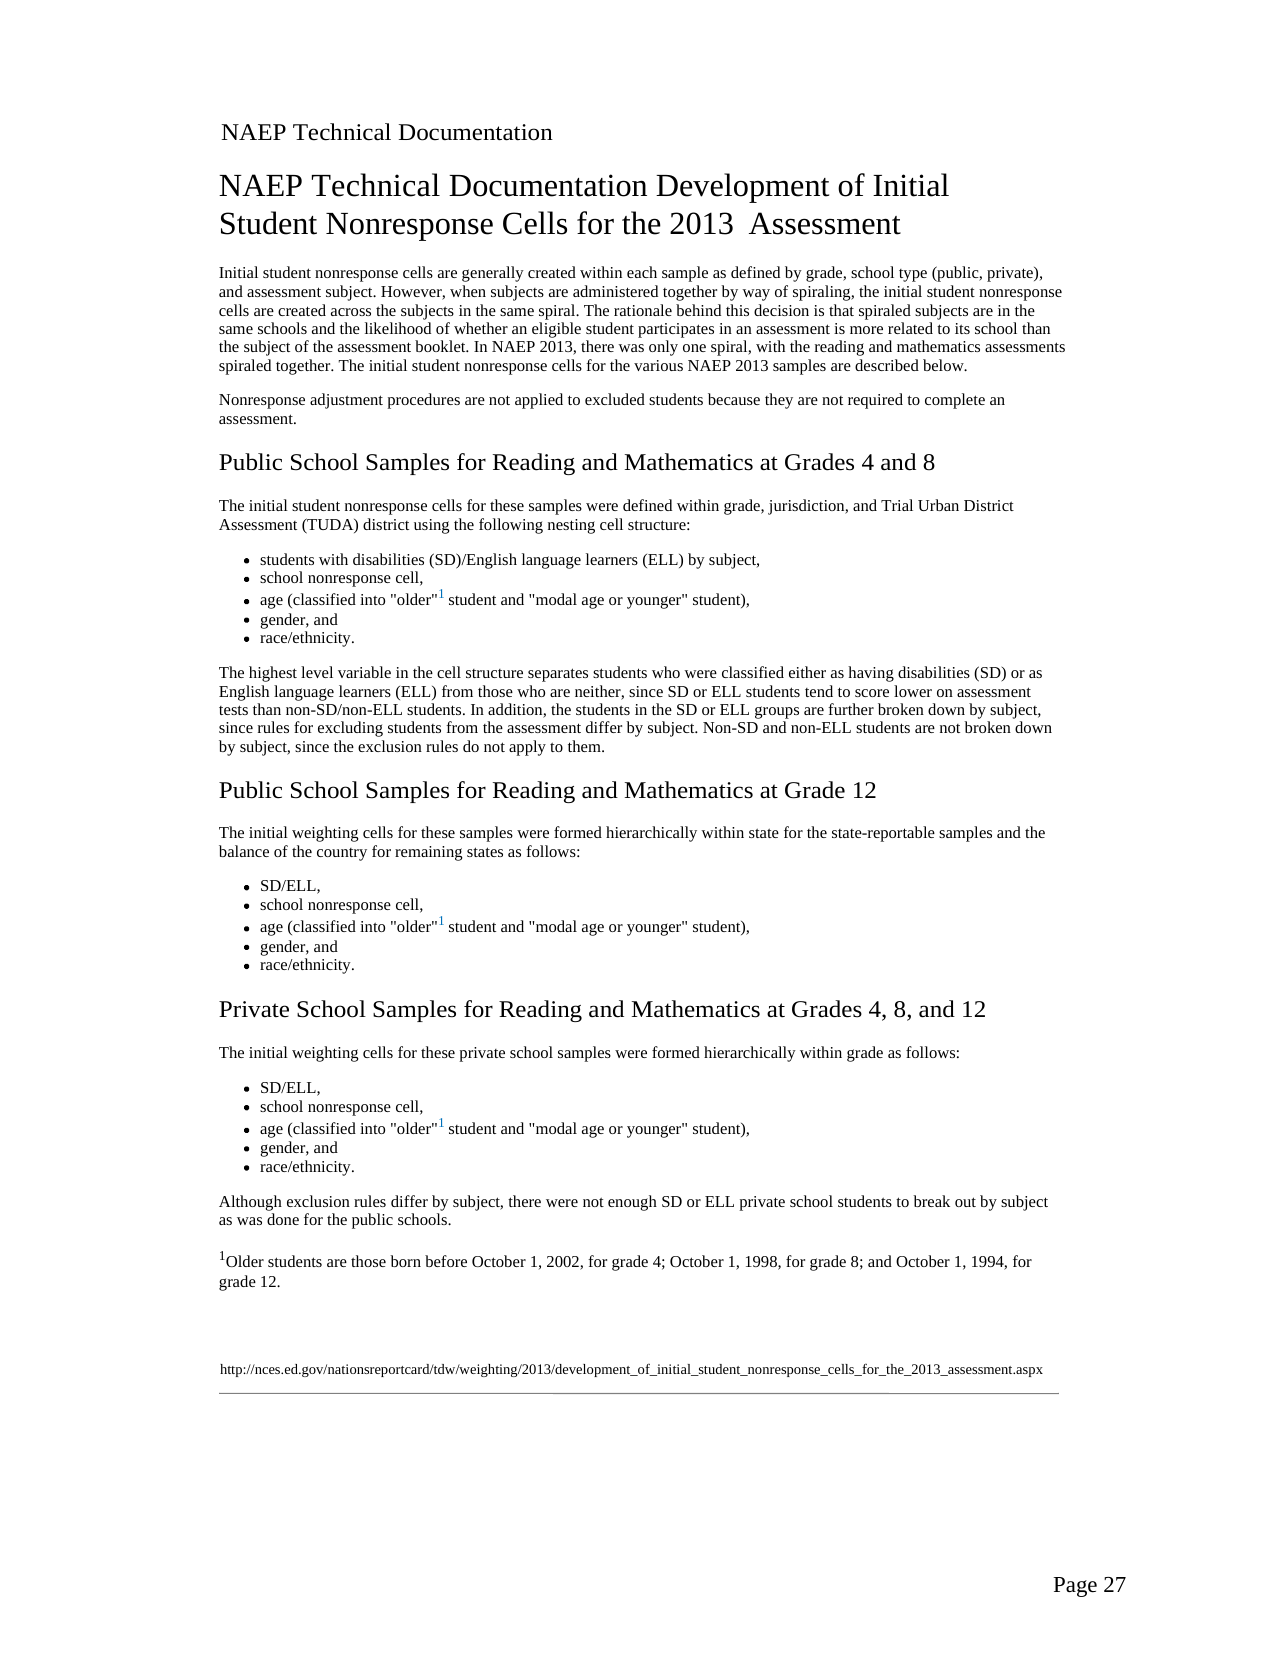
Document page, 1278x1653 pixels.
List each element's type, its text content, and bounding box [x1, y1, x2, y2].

text Initial student nonresponse cells are generally created within each sample as defined by grade, school type (public, private), and assessment subject. However, when subjects are administered together by way of spiraling, the initial student nonresponse cells are created across the subjects in the same spiral. The rationale behind this decision is that spiraled subjects are in the same schools and the likelihood of whether an eligible student participates in an assessment is more related to its school than the subject of the assessment booklet. In NAEP 2013, there was only one spiral, with the reading and mathematics assessments spiraled together. The initial student nonresponse cells for the various NAEP 2013 samples are described below. [219, 264, 1068, 375]
text The initial weighting cells for these samples were formed hierarchically within state for the state-reportable samples and the balance of the country for remaining states as follows: [219, 824, 1048, 861]
text grade 12. [219, 1272, 1154, 1291]
text age (classified into "older"1 student and "modal age or younger" student), gender, and [260, 1117, 752, 1157]
text age (classified into "older"1 student and "modal age or younger" student), gender, and [260, 588, 797, 629]
text school nonresponse cell, [260, 1097, 1154, 1116]
subtitle Public School Samples for Reading and Mathematics at Grade 12 [219, 776, 1154, 804]
text age (classified into "older"1 student and "modal age or younger" student), gender, and [260, 915, 797, 956]
text http://nces.ed.gov/nationsreportcard/tdw/weighting/2013/development_of_initial_student_nonresponse_cells_for_the_2013_assessment.aspx [220, 1361, 1154, 1377]
subtitle NAEP Technical Documentation Development of Initial Student Nonresponse Cells for the 2013 Assessment [219, 166, 958, 241]
text The initial weighting cells for these private school samples were formed hierarchically within grade as follows: SD/ELL, [219, 1028, 963, 1097]
text The initial student nonresponse cells for these samples were defined within grade, jurisdiction, and Trial Urban District Assessment (TUDA) district using the following nesting cell structure: [219, 497, 1016, 534]
text Nonresponse adjustment procedures are not applied to excluded students because they are not required to complete an assessment. [219, 391, 1008, 428]
text SD/ELL, [260, 877, 1154, 896]
text race/ethnicity. [260, 956, 1154, 974]
text race/ethnicity. [260, 1157, 1154, 1176]
text school nonresponse cell, [260, 896, 1154, 914]
text race/ethnicity. [260, 629, 1154, 647]
text Although exclusion rules differ by subject, there were not enough SD or ELL private school students to break out by subject as was done for the public schools. [219, 1192, 1058, 1229]
subtitle Private School Samples for Reading and Mathematics at Grades 4, 8, and 12 [219, 995, 1154, 1023]
text The highest level variable in the cell structure separates students who were classified either as having disabilities (SD) or as English language learners (ELL) from those who are neither, since SD or ELL students tend to score lower on assessment tests than non-SD/non-ELL students. In addition, the students in the SD or ELL groups are further broken down by subject, since rules for excluding students from the assessment differ by subject. Non-SD and non-ELL students are not broken down by subject, since the exclusion rules do not apply to them. [219, 664, 1058, 756]
text 1Older students are those born before October 1, 2002, for grade 4; October 1, 1998, for grade 8; and October 1, 1994, for [219, 1250, 1154, 1272]
text students with disabilities (SD)/English language learners (ELL) by subject, school nonresponse cell, [260, 550, 762, 587]
subtitle Public School Samples for Reading and Mathematics at Grades 4 and 8 [219, 448, 1154, 476]
